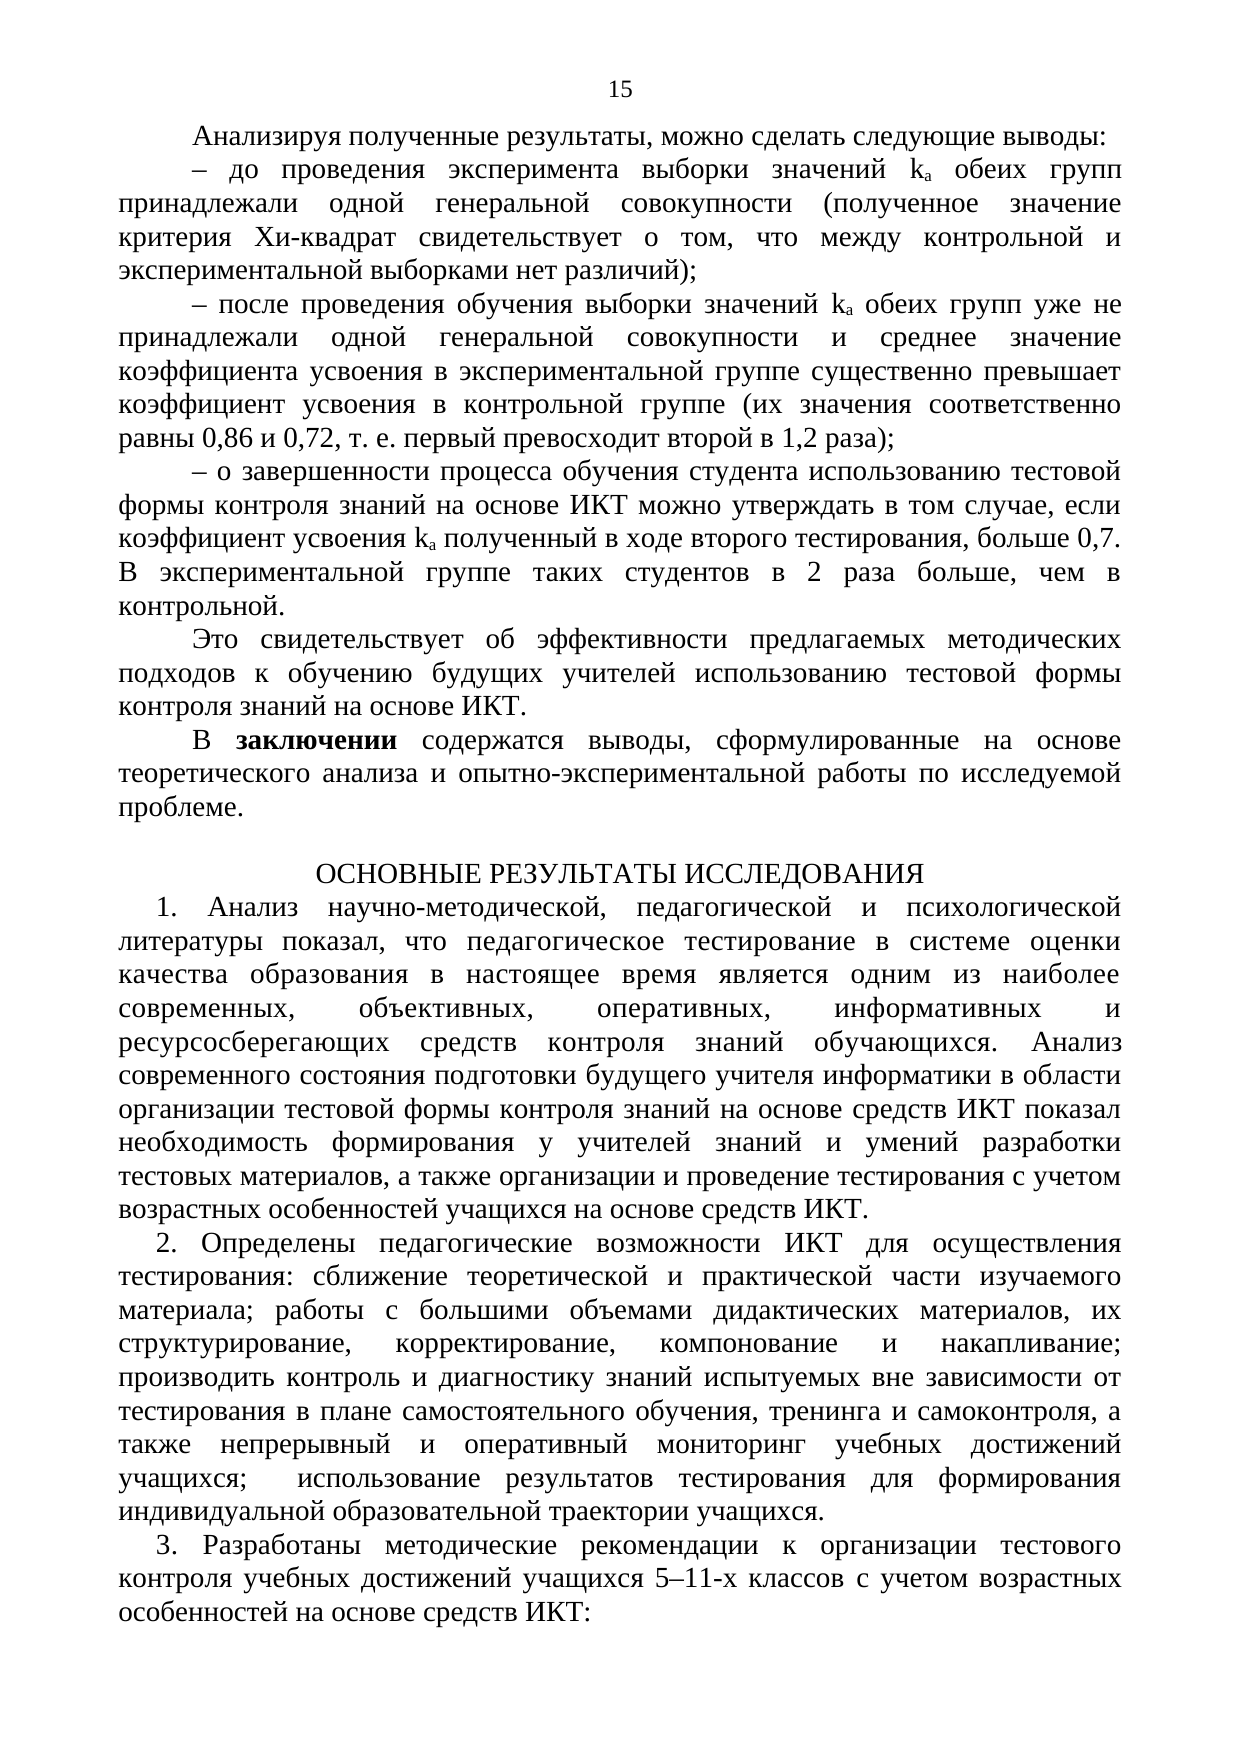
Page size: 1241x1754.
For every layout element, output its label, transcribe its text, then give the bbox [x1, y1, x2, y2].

text – после проведения обучения выборки значений ka обеих групп уже не принадлежали одной генеральной совокупности и среднее значение коэффициента усвоения в экспериментальной группе существенно превышает коэффициент усвоения в контрольной группе (их значения соответственно равны 0,86 и 0,72, т. е. первый превосходит второй в 1,2 раза); [118, 286, 1122, 453]
text – о завершенности процесса обучения студента использованию тестовой формы контроля знаний на основе ИКТ можно утверждать в том случае, если коэффициент усвоения ka полученный в ходе второго тестирования, больше 0,7. В экспериментальной группе таких студентов в 2 раза больше, чем в контрольной. [118, 453, 1122, 621]
text Анализируя полученные результаты, можно сделать следующие выводы: [118, 118, 1122, 152]
text – до проведения эксперимента выборки значений ka обеих групп принадлежали одной генеральной совокупности (полученное значение критерия Хи-квадрат свидетельствует о том, что между контрольной и экспериментальной выборками нет различий); [118, 152, 1122, 286]
text ОСНОВНЫЕ РЕЗУЛЬТАТЫ ИССЛЕДОВАНИЯ [118, 856, 1122, 889]
text Это свидетельствует об эффективности предлагаемых методических подходов к обучению будущих учителей использованию тестовой формы контроля знаний на основе ИКТ. [118, 621, 1122, 722]
text 2. Определены педагогические возможности ИКТ для осуществления тестирования: сближение теоретической и практической части изучаемого материала; работы с большими объемами дидактических материалов, их структурирование, корректирование, компонование и накапливание; производить контроль и диагностику знаний испытуемых вне зависимости от тестирования в плане самостоятельного обучения, тренинга и самоконтроля, а также непрерывный и оперативный мониторинг учебных достижений учащихся; использование результатов тестирования для формирования индивидуальной образовательной траектории учащихся. [118, 1225, 1122, 1527]
text 3. Разработаны методические рекомендации к организации тестового контроля учебных достижений учащихся 5–11-х классов с учетом возрастных особенностей на основе средств ИКТ: [118, 1527, 1122, 1627]
text В заключении содержатся выводы, сформулированные на основе теоретического анализа и опытно-экспериментальной работы по исследуемой проблеме. [118, 722, 1122, 822]
text 1. Анализ научно-методической, педагогической и психологической литературы показал, что педагогическое тестирование в системе оценки качества образования в настоящее время является одним из наиболее современных, объективных, оперативных, информативных и ресурсосберегающих средств контроля знаний обучающихся. Анализ современного состояния подготовки будущего учителя информатики в области организации тестовой формы контроля знаний на основе средств ИКТ показал необходимость формирования у учителей знаний и умений разработки тестовых материалов, а также организации и проведение тестирования с учетом возрастных особенностей учащихся на основе средств ИКТ. [118, 889, 1122, 1225]
